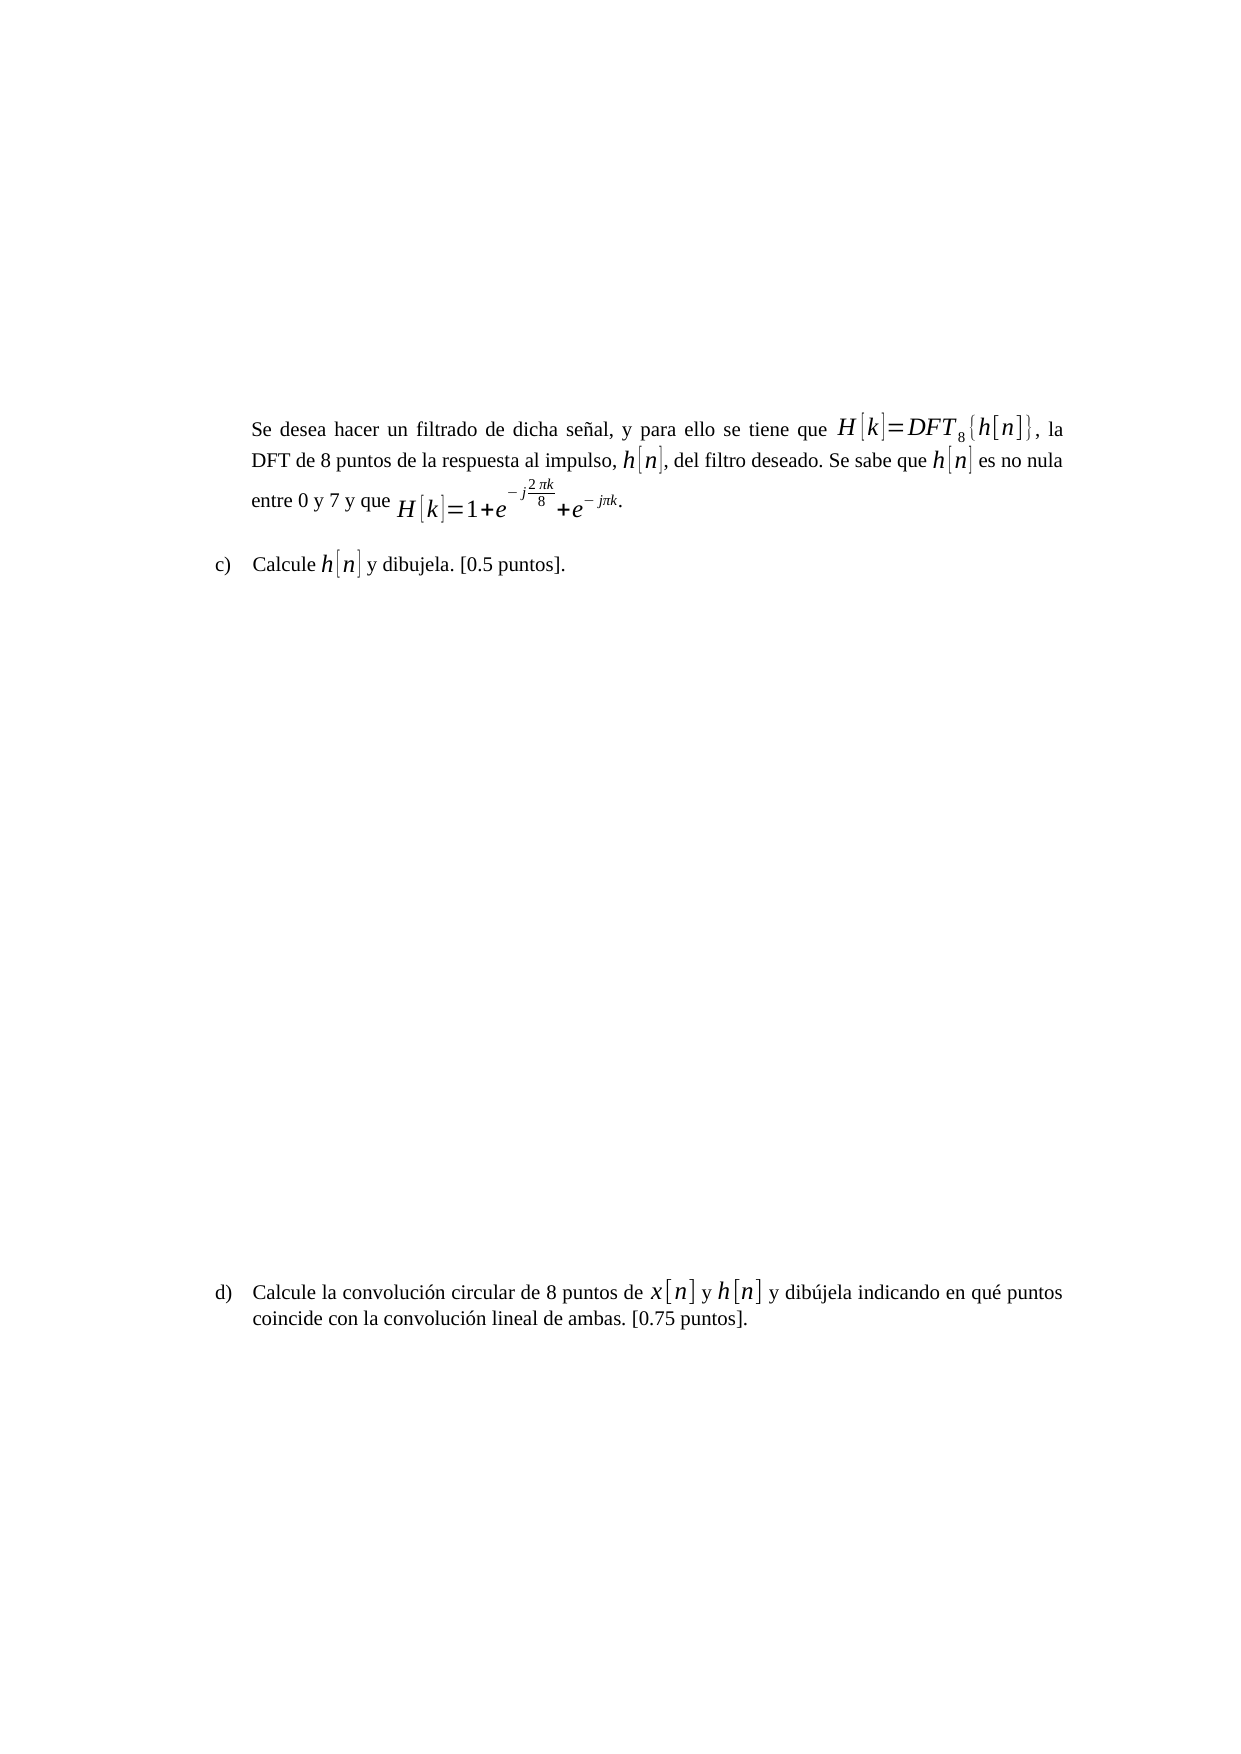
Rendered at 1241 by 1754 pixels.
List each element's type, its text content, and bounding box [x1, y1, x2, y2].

list Calcule y dibujela. [0.5 puntos]. [215, 549, 1063, 580]
list Calcule la convolución circular de 8 puntos de y y dibújela indicando en qué puntos coincide con la convolución lineal de ambas. [0.75 puntos]. [215, 1277, 1063, 1330]
list Se desea hacer un filtrado de dicha señal, y para ello se tiene que , la DFT de 8 puntos de la respuesta al impulso, , del filtro deseado. Se sabe que es no nula entre 0 y 7 y que . [251, 412, 1063, 525]
